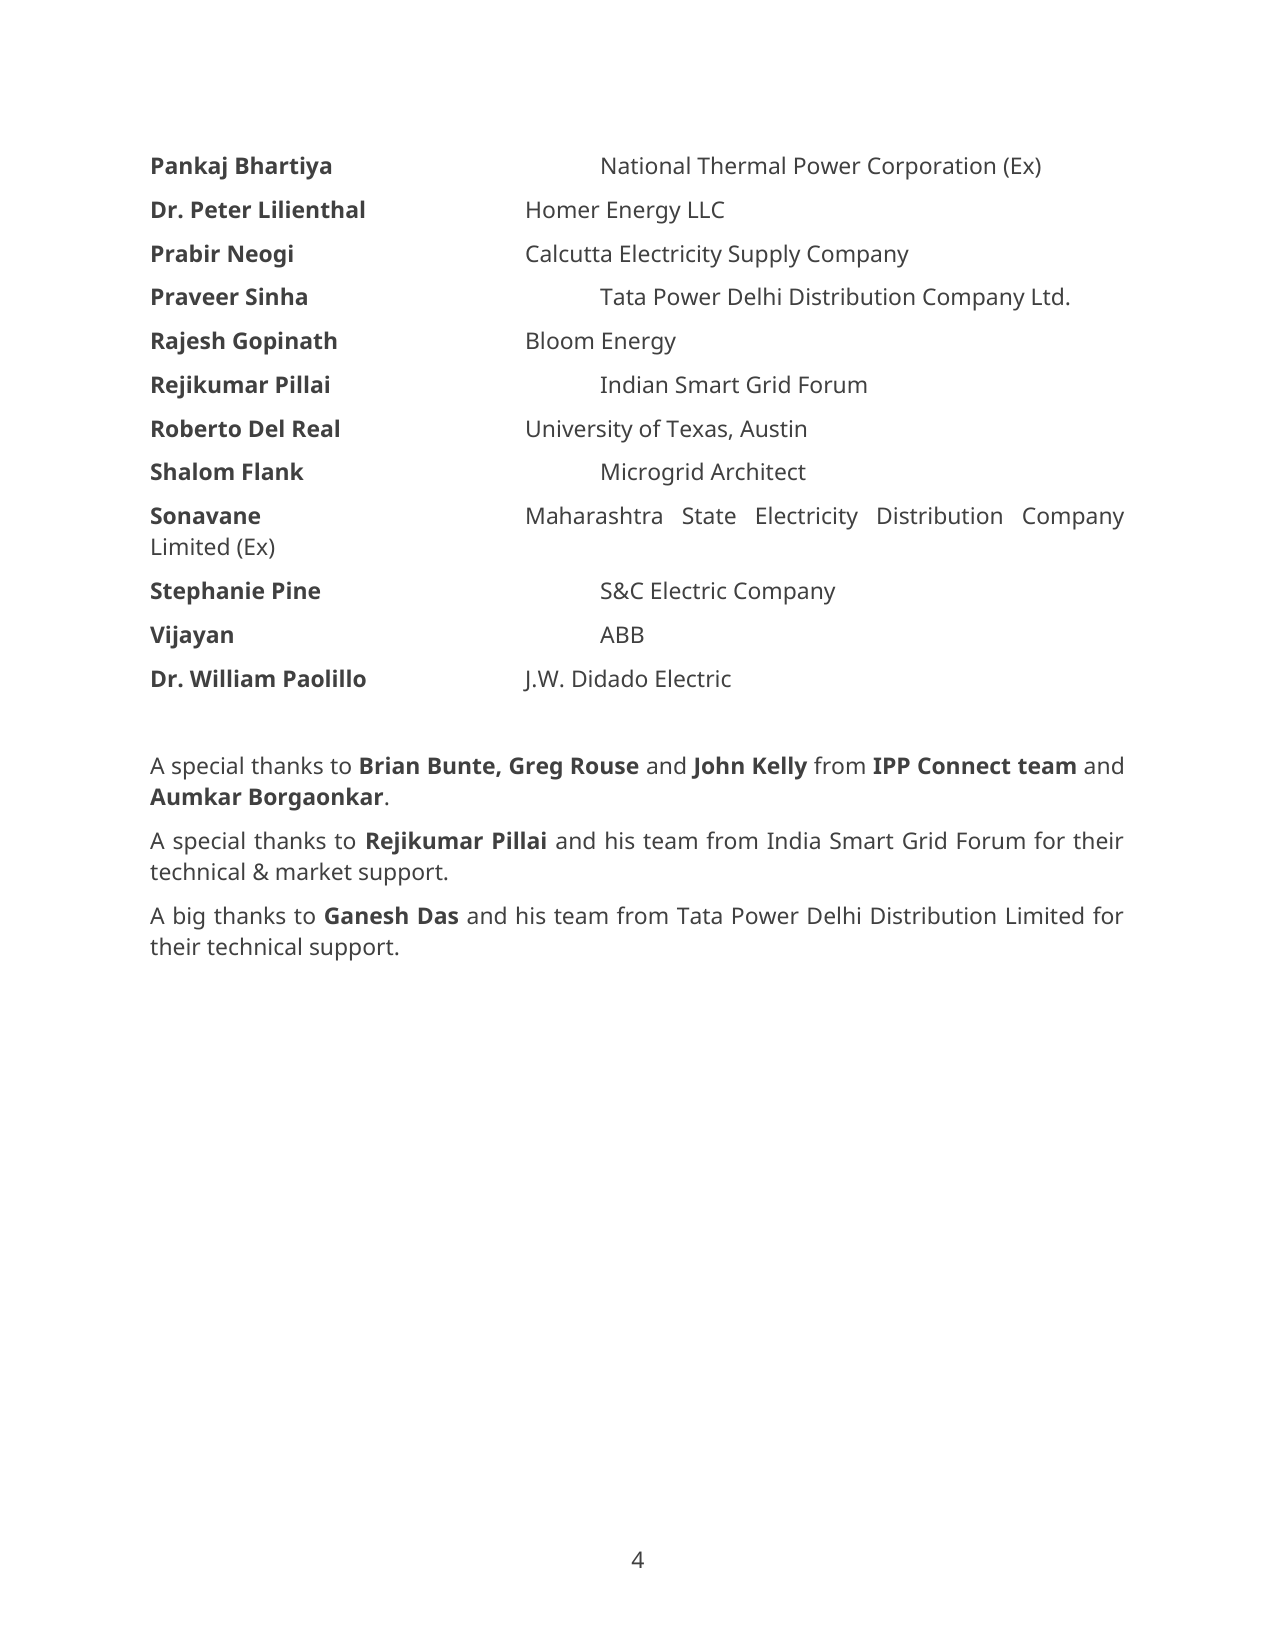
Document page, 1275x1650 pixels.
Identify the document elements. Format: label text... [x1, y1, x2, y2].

text Sonavane Maharashtra State Electricity Distribution Company Limited (Ex) [150, 500, 1125, 562]
text Praveer Sinha Tata Power Delhi Distribution Company Ltd. [150, 281, 1125, 312]
text Vijayan ABB [150, 619, 1125, 650]
text Dr. Peter Lilienthal Homer Energy LLC [150, 194, 1125, 225]
text A special thanks to Rejikumar Pillai and his team from India Smart Grid Forum for their technical & market support. [150, 825, 1125, 887]
text Roberto Del Real University of Texas, Austin [150, 412, 1125, 444]
text Pankaj Bhartiya National Thermal Power Corporation (Ex) [150, 150, 1125, 181]
text Shalom Flank Microgrid Architect [150, 456, 1125, 487]
text Rejikumar Pillai Indian Smart Grid Forum [150, 369, 1125, 400]
text Stephanie Pine S&C Electric Company [150, 575, 1125, 606]
text Dr. William Paolillo J.W. Didado Electric [150, 662, 1125, 694]
text A special thanks to Brian Bunte, Greg Rouse and John Kelly from IPP Connect team and Aumkar Borgaonkar. [150, 750, 1125, 812]
text A big thanks to Ganesh Das and his team from Tata Power Delhi Distribution Limited for their technical support. [150, 900, 1125, 962]
text Rajesh Gopinath Bloom Energy [150, 325, 1125, 356]
text Prabir Neogi Calcutta Electricity Supply Company [150, 237, 1125, 269]
